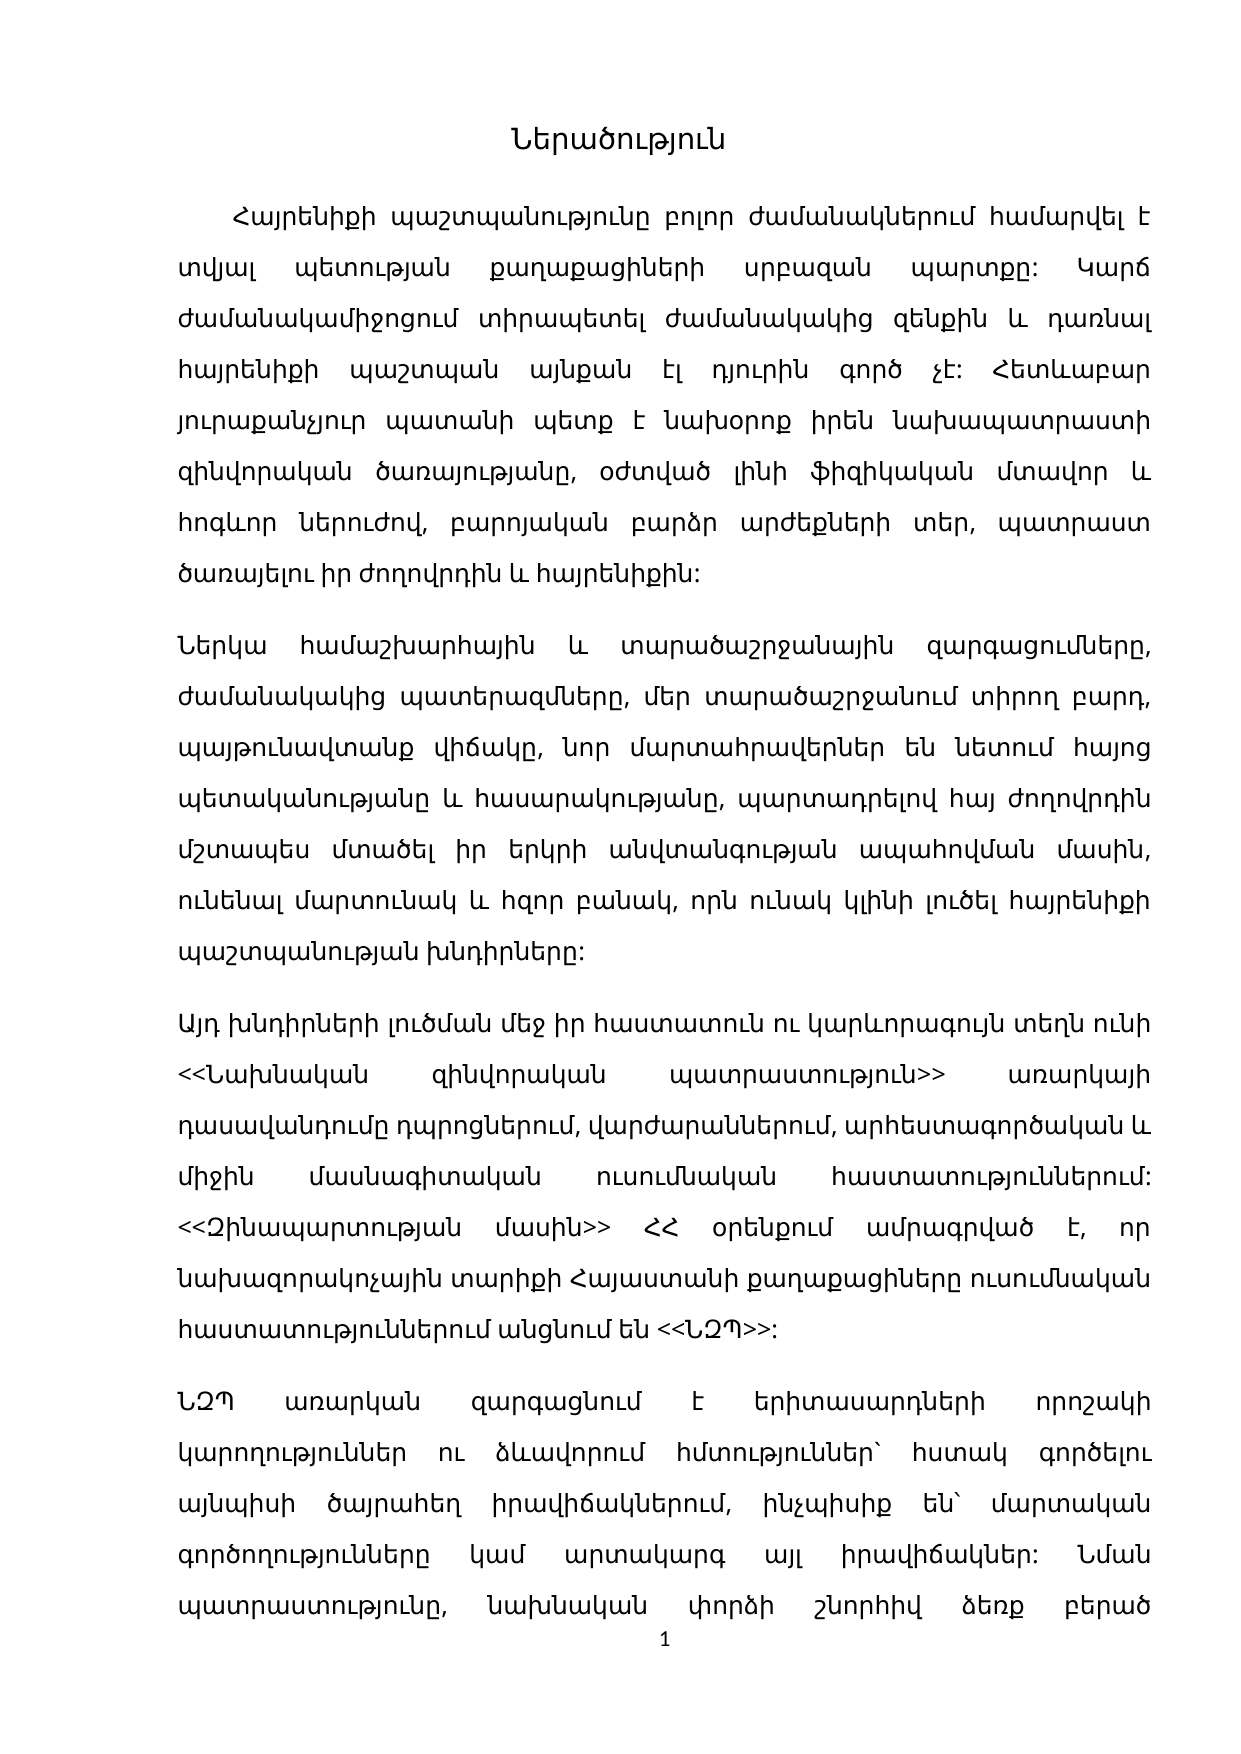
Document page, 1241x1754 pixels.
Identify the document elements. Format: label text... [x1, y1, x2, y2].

text Ներածություն [177, 118, 1152, 158]
text Ներկա համաշխարհային և տարածաշրջանային զարգացումները, ժամանակակից պատերազմները, մեր տարածաշրջանում տիրող բարդ, պայթունավտանք վիճակը, նոր մարտահրավերներ են նետում հայոց պետականությանը և հասարակությանը, պարտադրելով հայ ժողովրդին մշտապես մտածել իր երկրի անվտանգության ապահովման մասին, ունենալ մարտունակ և հզոր բանակ, որն ունակ կլինի լուծել հայրենիքի պաշտպանության խնդիրները: [177, 628, 1152, 968]
text Այդ խնդիրների լուծման մեջ իր հաստատուն ու կարևորագույն տեղն ունի <<Նախնական զինվորական պատրաստություն>> առարկայի դասավանդումը դպրոցներում, վարժարաններում, արհեստագործական և միջին մասնագիտական ուսումնական հաստատություններում: <<Զինապարտության մասին>> ՀՀ օրենքում ամրագրված է, որ նախազորակոչային տարիքի Հայաստանի քաղաքացիները ուսումնական հաստատություններում անցնում են <<ՆԶՊ>>: [177, 1006, 1152, 1346]
text Հայրենիքի պաշտպանությունը բոլոր ժամանակներում համարվել է տվյալ պետության քաղաքացիների սրբազան պարտքը: Կարճ ժամանակամիջոցում տիրապետել ժամանակակից զենքին և դառնալ հայրենիքի պաշտպան այնքան էլ դյուրին գործ չէ: Հետևաբար յուրաքանչյուր պատանի պետք է նախօրոք իրեն նախապատրաստի զինվորական ծառայությանը, օժտված լինի ֆիզիկական մտավոր և հոգևոր ներուժով, բարոյական բարձր արժեքների տեր, պատրաստ ծառայելու իր ժողովրդին և հայրենիքին: [177, 198, 1152, 590]
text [177, 1384, 1152, 1622]
